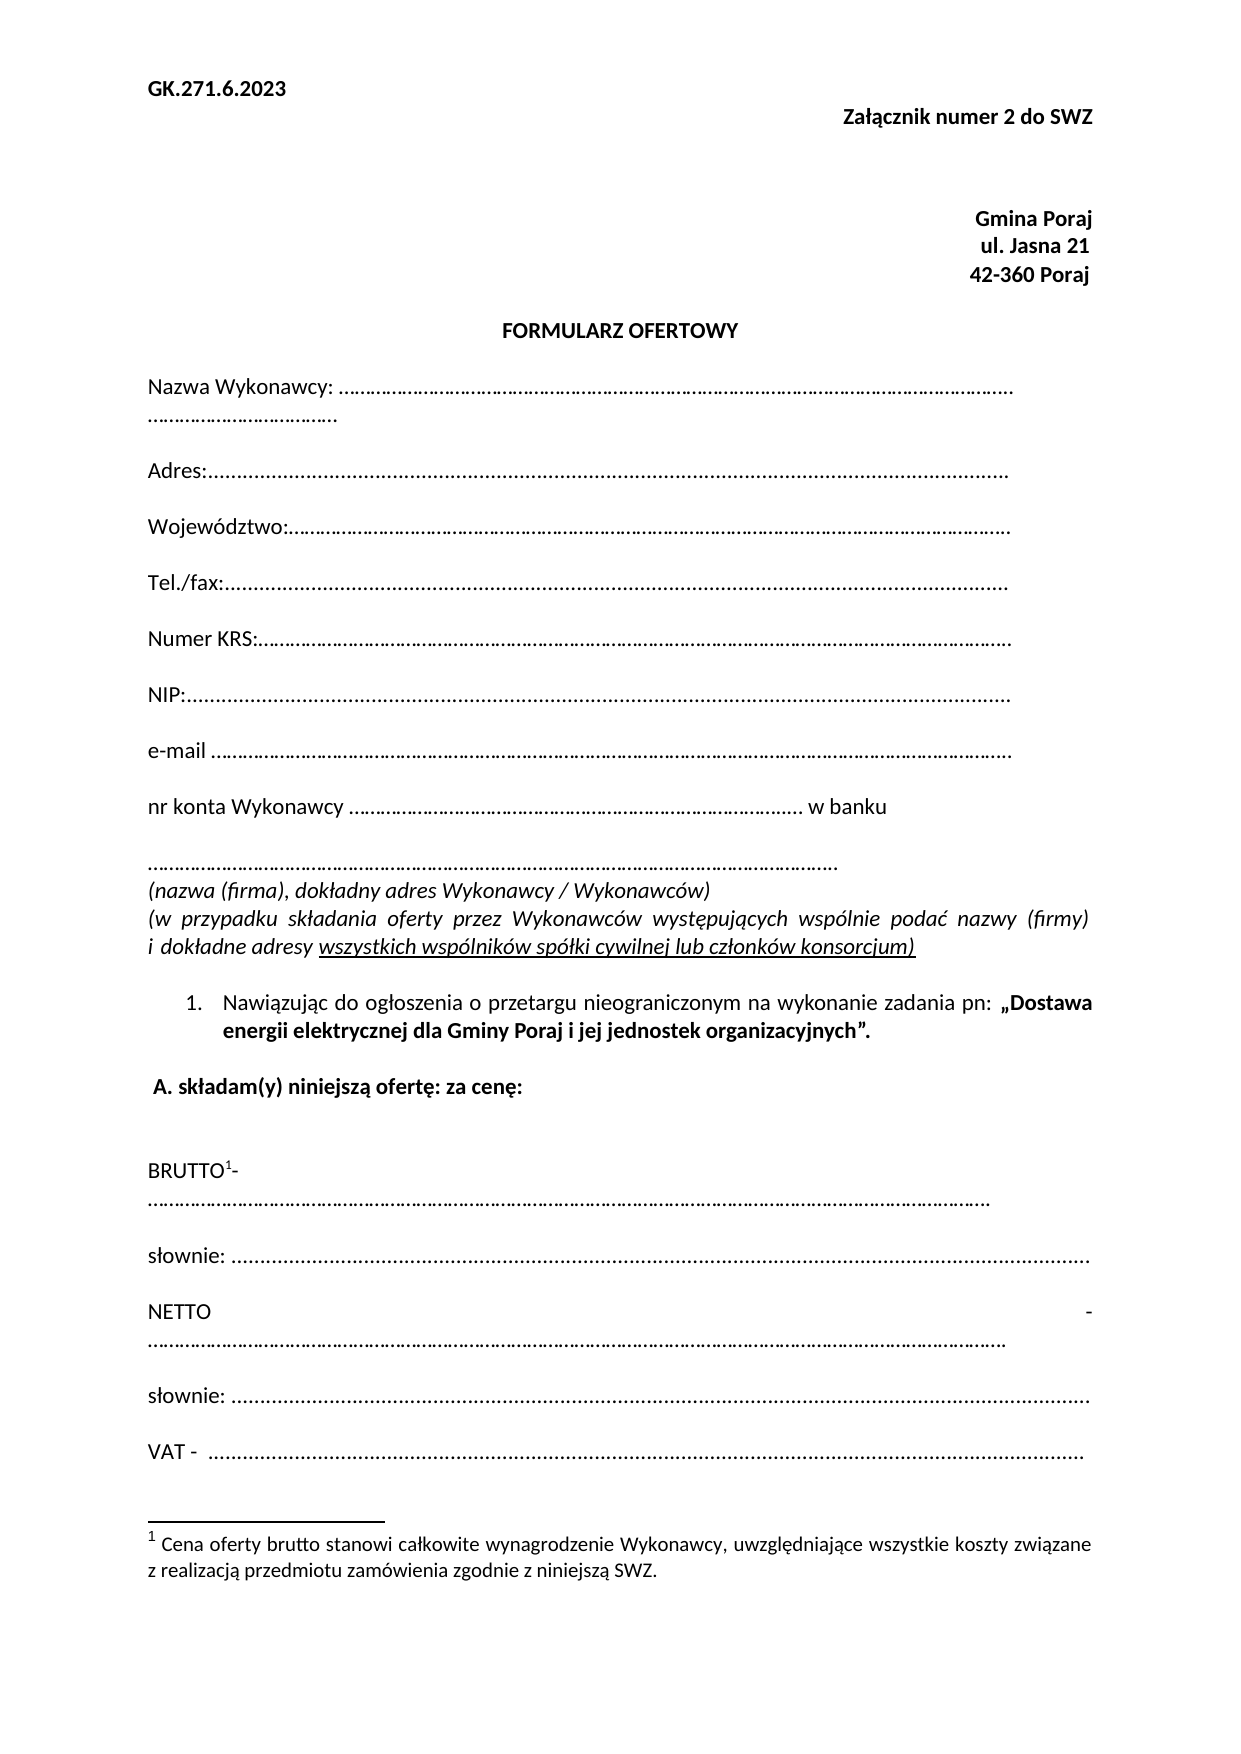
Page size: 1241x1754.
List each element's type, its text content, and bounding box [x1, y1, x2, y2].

text Województwo:……………………………………………………………………………………………………………………….. [148, 512, 1093, 540]
text Tel./fax:........................................................................................................................................ [148, 568, 1093, 596]
text e-mail …………………………………………………………………………………………………………………………………….. [148, 736, 1093, 764]
text Nazwa Wykonawcy: ………………………………………………………………………………………………………………..……………………………… [148, 372, 1093, 428]
text ul. Jasna 21 [148, 232, 1093, 260]
text NIP:............................................................................................................................................... [148, 680, 1093, 708]
text NETTO - ………………………………………………………………………………………………………………………………………………. [148, 1297, 1093, 1353]
text ………………………………………………………………………………………………………………….. [148, 848, 1093, 876]
text Gmina Poraj [148, 204, 1093, 232]
text FORMULARZ OFERTOWY [148, 316, 1093, 344]
text 42-360 Poraj [148, 260, 1093, 288]
text (w przypadku składania oferty przez Wykonawców występujących wspólnie podać nazwy (firmy) i dokładne adresy wszystkich wspólników spółki cywilnej lub członków konsorcjum) [148, 904, 1093, 960]
text nr konta Wykonawcy ………………………………………………………………………..… w banku [148, 792, 1093, 820]
text Numer KRS:…………………………………………………………………………………………………………………………….. [148, 624, 1093, 652]
text Adres:........................................................................................................................................... [148, 456, 1093, 484]
list Nawiązując do ogłoszenia o przetargu nieograniczonym na wykonanie zadania pn: „Dostawa energii elektrycznej dla Gminy Poraj i jej jednostek organizacyjnych”. [185, 988, 1093, 1044]
text A. składam(y) niniejszą ofertę: za cenę: [148, 1072, 1093, 1100]
text (nazwa (firma), dokładny adres Wykonawcy / Wykonawców) [148, 876, 1093, 904]
text BRUTTO- ……………………………………………………………………………………………………………………………………………. [148, 1156, 1093, 1212]
text VAT - ........................................................................................................................................................ [148, 1437, 1093, 1465]
